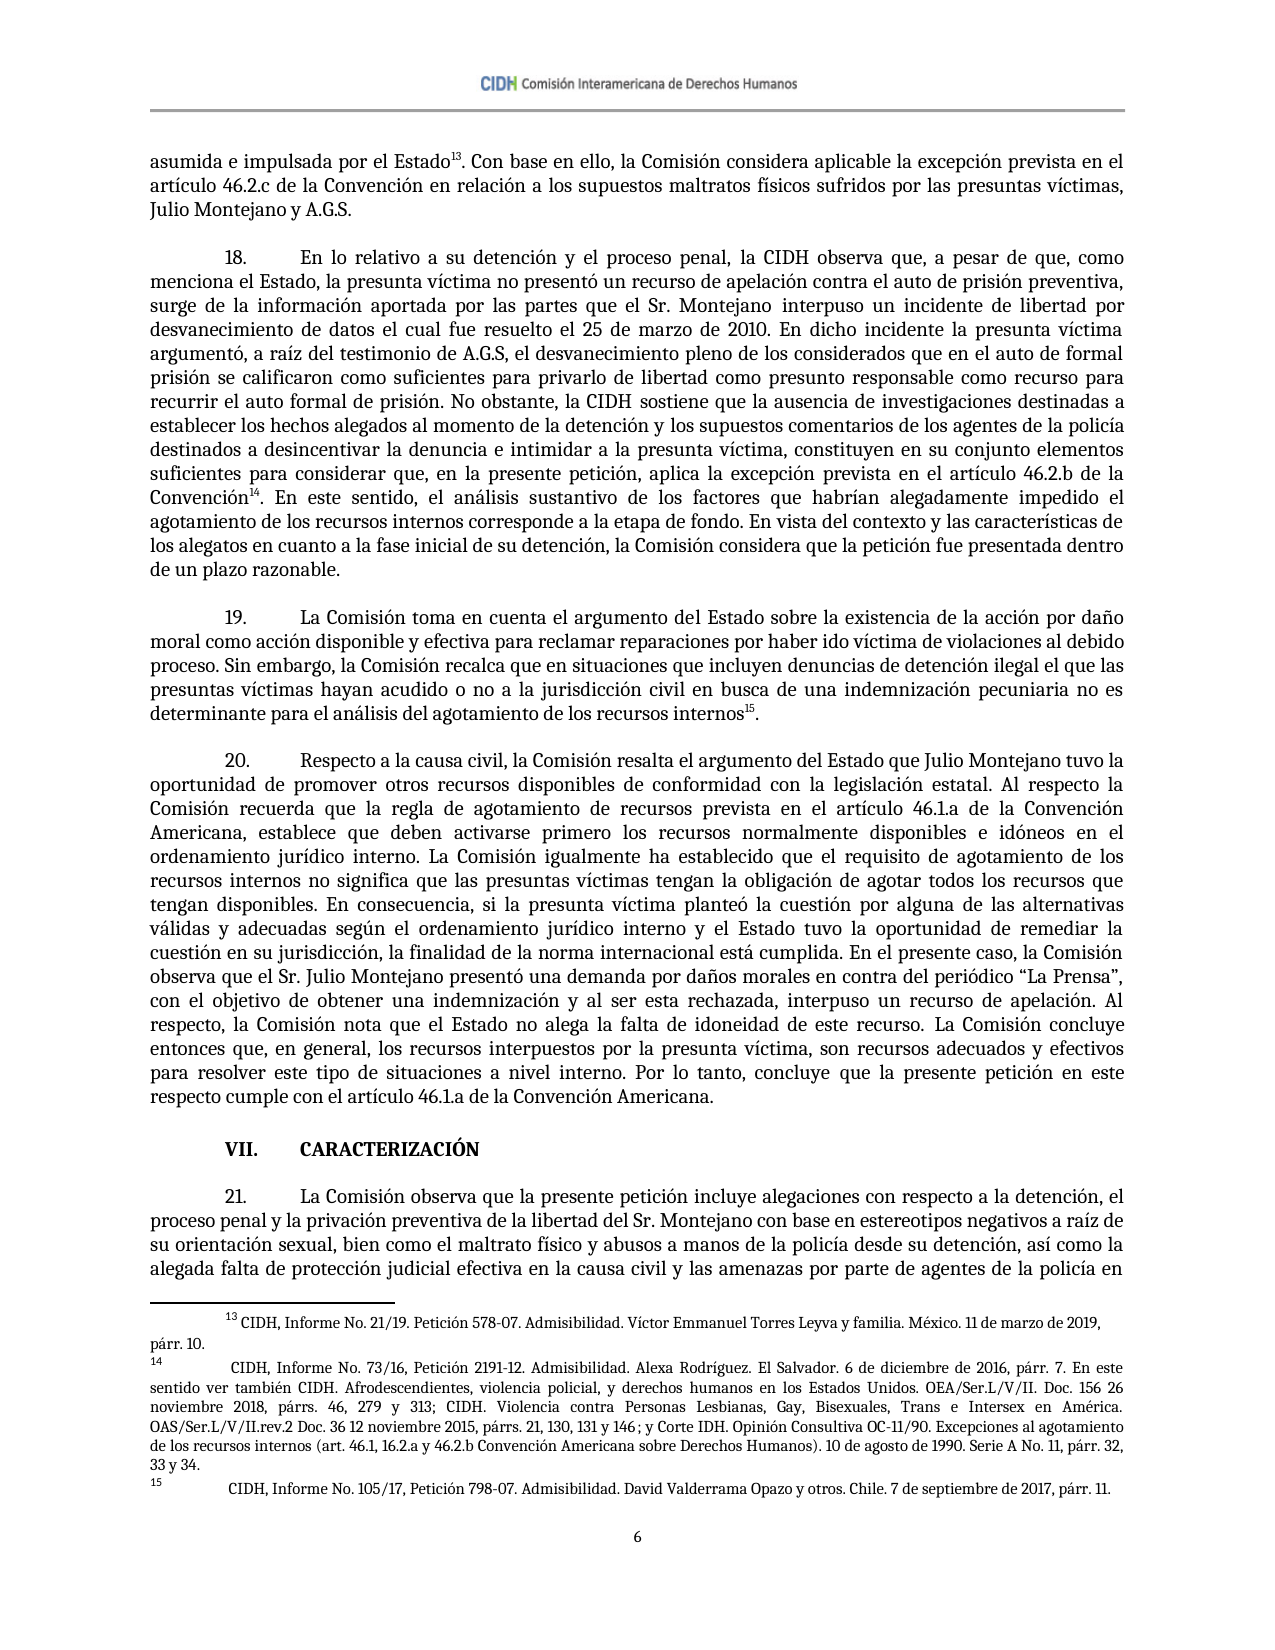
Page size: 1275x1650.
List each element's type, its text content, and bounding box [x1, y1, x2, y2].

list La Comisión toma en cuenta el argumento del Estado sobre la existencia de la acción por daño moral como acción disponible y efectiva para reclamar reparaciones por haber ido víctima de violaciones al debido proceso. Sin embargo, la Comisión recalca que en situaciones que incluyen denuncias de detención ilegal el que las presuntas víctimas hayan acudido o no a la jurisdicción civil en busca de una indemnización pecuniaria no es determinante para el análisis del agotamiento de los recursos internos. [150, 605, 1125, 725]
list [150, 1185, 1125, 1281]
list Respecto a la causa civil, la Comisión resalta el argumento del Estado que Julio Montejano tuvo la oportunidad de promover otros recursos disponibles de conformidad con la legislación estatal. Al respecto la Comisión recuerda que la regla de agotamiento de recursos prevista en el artículo 46.1.a de la Convención Americana, establece que deben activarse primero los recursos normalmente disponibles e idóneos en el ordenamiento jurídico interno. La Comisión igualmente ha establecido que el requisito de agotamiento de los recursos internos no significa que las presuntas víctimas tengan la obligación de agotar todos los recursos que tengan disponibles. En consecuencia, si la presunta víctima planteó la cuestión por alguna de las alternativas válidas y adecuadas según el ordenamiento jurídico interno y el Estado tuvo la oportunidad de remediar la cuestión en su jurisdicción, la finalidad de la norma internacional está cumplida. En el presente caso, la Comisión observa que el Sr. Julio Montejano presentó una demanda por daños morales en contra del periódico “La Prensa”, con el objetivo de obtener una indemnización y al ser esta rechazada, interpuso un recurso de apelación. Al respecto, la Comisión nota que el Estado no alega la falta de idoneidad de este recurso. La Comisión concluye entonces que, en general, los recursos interpuestos por la presunta víctima, son recursos adecuados y efectivos para resolver este tipo de situaciones a nivel interno. Por lo tanto, concluye que la presente petición en este respecto cumple con el artículo 46.1.a de la Convención Americana. [150, 749, 1125, 1108]
picture [475, 75, 800, 93]
list En lo relativo a su detención y el proceso penal, la CIDH observa que, a pesar de que, como menciona el Estado, la presunta víctima no presentó un recurso de apelación contra el auto de prisión preventiva, surge de la información aportada por las partes que el Sr. Montejano interpuso un incidente de libertad por desvanecimiento de datos el cual fue resuelto el 25 de marzo de 2010. En dicho incidente la presunta víctima argumentó, a raíz del testimonio de A.G.S, el desvanecimiento pleno de los considerados que en el auto de formal prisión se calificaron como suficientes para privarlo de libertad como presunto responsable como recurso para recurrir el auto formal de prisión. No obstante, la CIDH sostiene que la ausencia de investigaciones destinadas a establecer los hechos alegados al momento de la detención y los supuestos comentarios de los agentes de la policía destinados a desincentivar la denuncia e intimidar a la presunta víctima, constituyen en su conjunto elementos suficientes para considerar que, en la presente petición, aplica la excepción prevista en el artículo 46.2.b de la Convención. En este sentido, el análisis sustantivo de los factores que habrían alegadamente impedido el agotamiento de los recursos internos corresponde a la etapa de fondo. En vista del contexto y las características de los alegatos en cuanto a la fase inicial de su detención, la Comisión considera que la petición fue presentada dentro de un plazo razonable. [150, 246, 1125, 581]
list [150, 150, 1125, 222]
list VII. CARACTERIZACIÓN [225, 1137, 1125, 1161]
